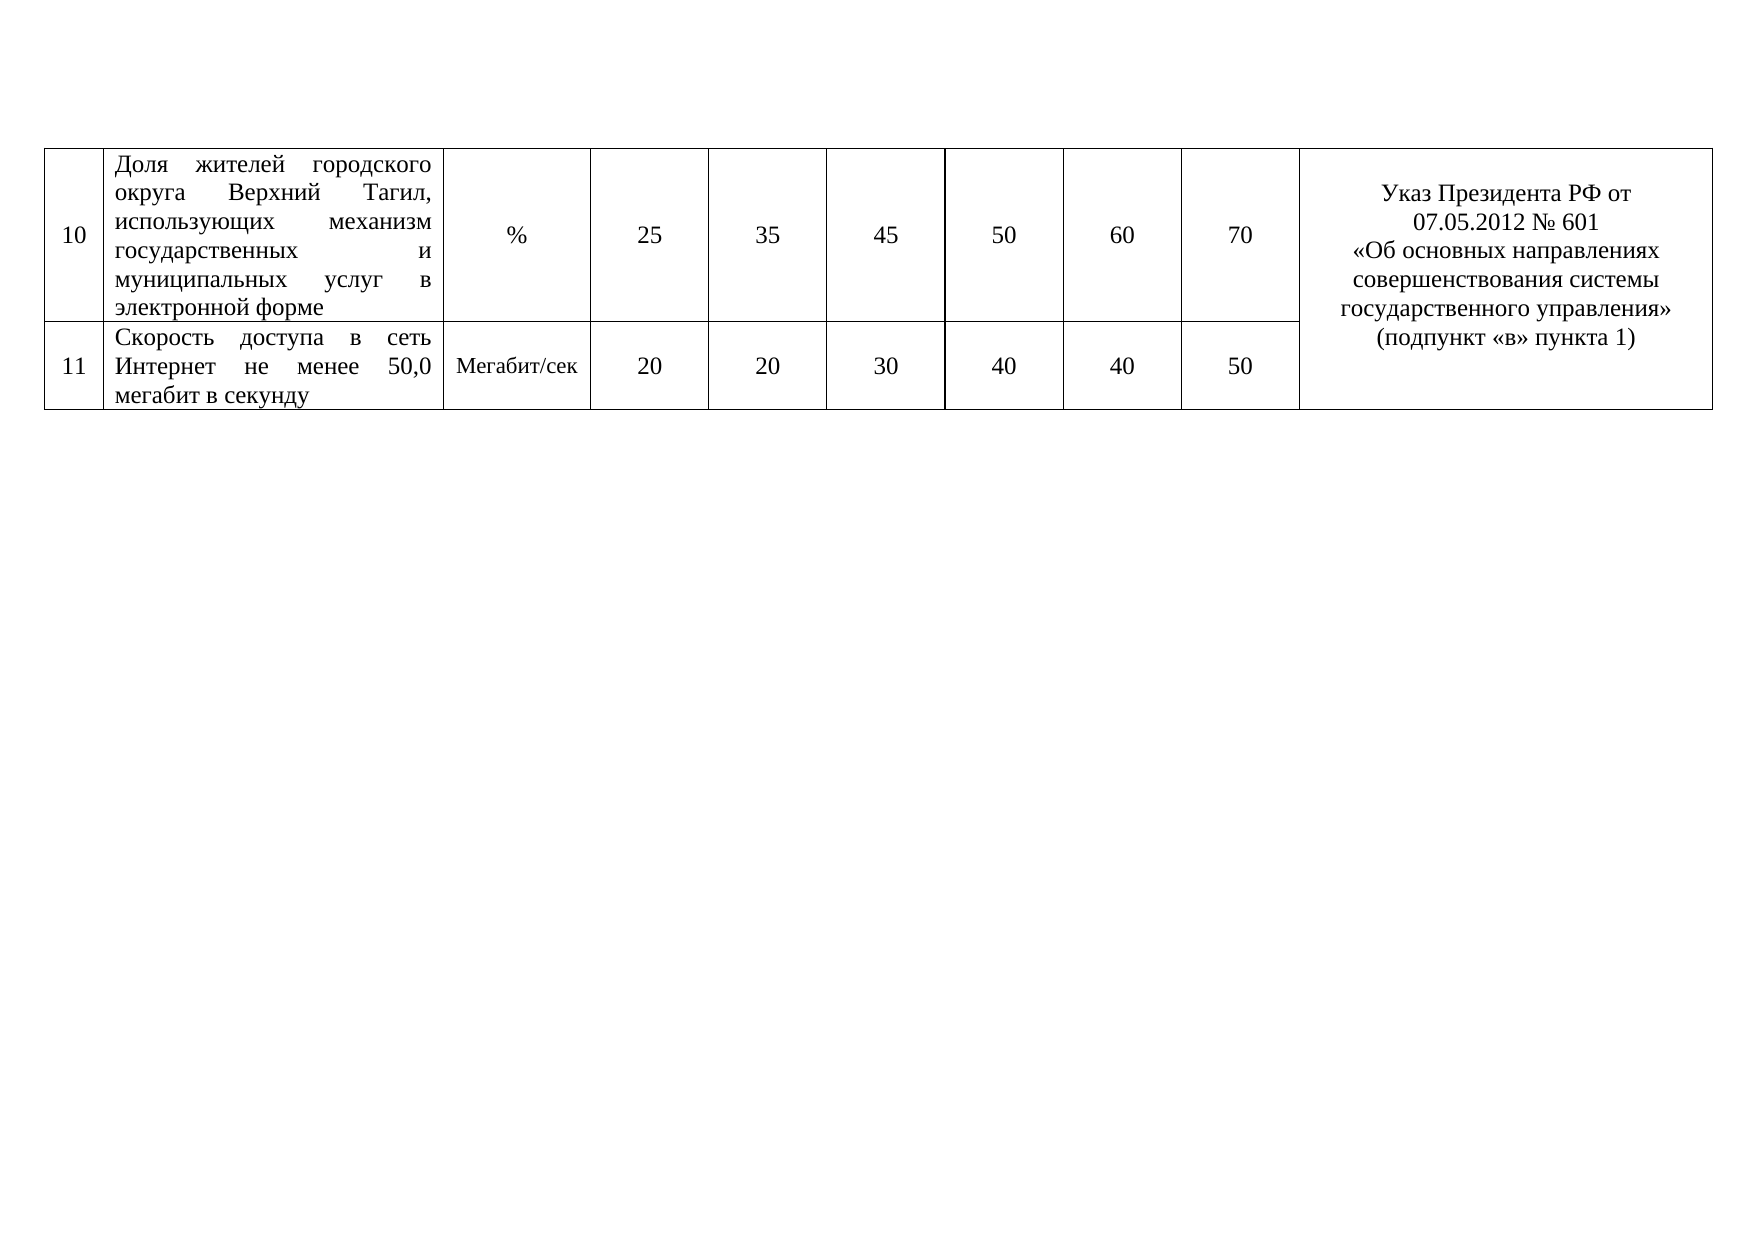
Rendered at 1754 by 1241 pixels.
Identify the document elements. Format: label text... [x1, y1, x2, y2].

table_cell 25 [591, 149, 708, 321]
table_cell 35 [709, 149, 826, 321]
table_cell 10 [45, 149, 103, 321]
table_cell 70 [1182, 149, 1299, 321]
table_cell 50 [1182, 322, 1299, 408]
table_cell Указ Президента РФ от 07.05.2012 № 601 «Об основных направлениях совершенствования системы государственного управления» (подпункт «в» пункта 1) [1300, 149, 1712, 408]
table_cell Мегабит/сек [444, 322, 590, 408]
table_cell Доля жителей городского округа Верхний Тагил, использующих механизм государственных и муниципальных услуг в электронной форме [104, 149, 443, 321]
table_cell 45 [827, 149, 944, 321]
table_cell 40 [946, 322, 1063, 408]
table_cell % [444, 149, 590, 321]
table_cell 30 [827, 322, 944, 408]
table_cell 40 [1064, 322, 1181, 408]
table_cell 20 [709, 322, 826, 408]
table_cell Скорость доступа в сеть Интернет не менее 50,0 мегабит в секунду [104, 322, 443, 408]
table_cell 50 [946, 149, 1063, 321]
table_cell 60 [1064, 149, 1181, 321]
table_cell 11 [45, 322, 103, 408]
table_cell 20 [591, 322, 708, 408]
